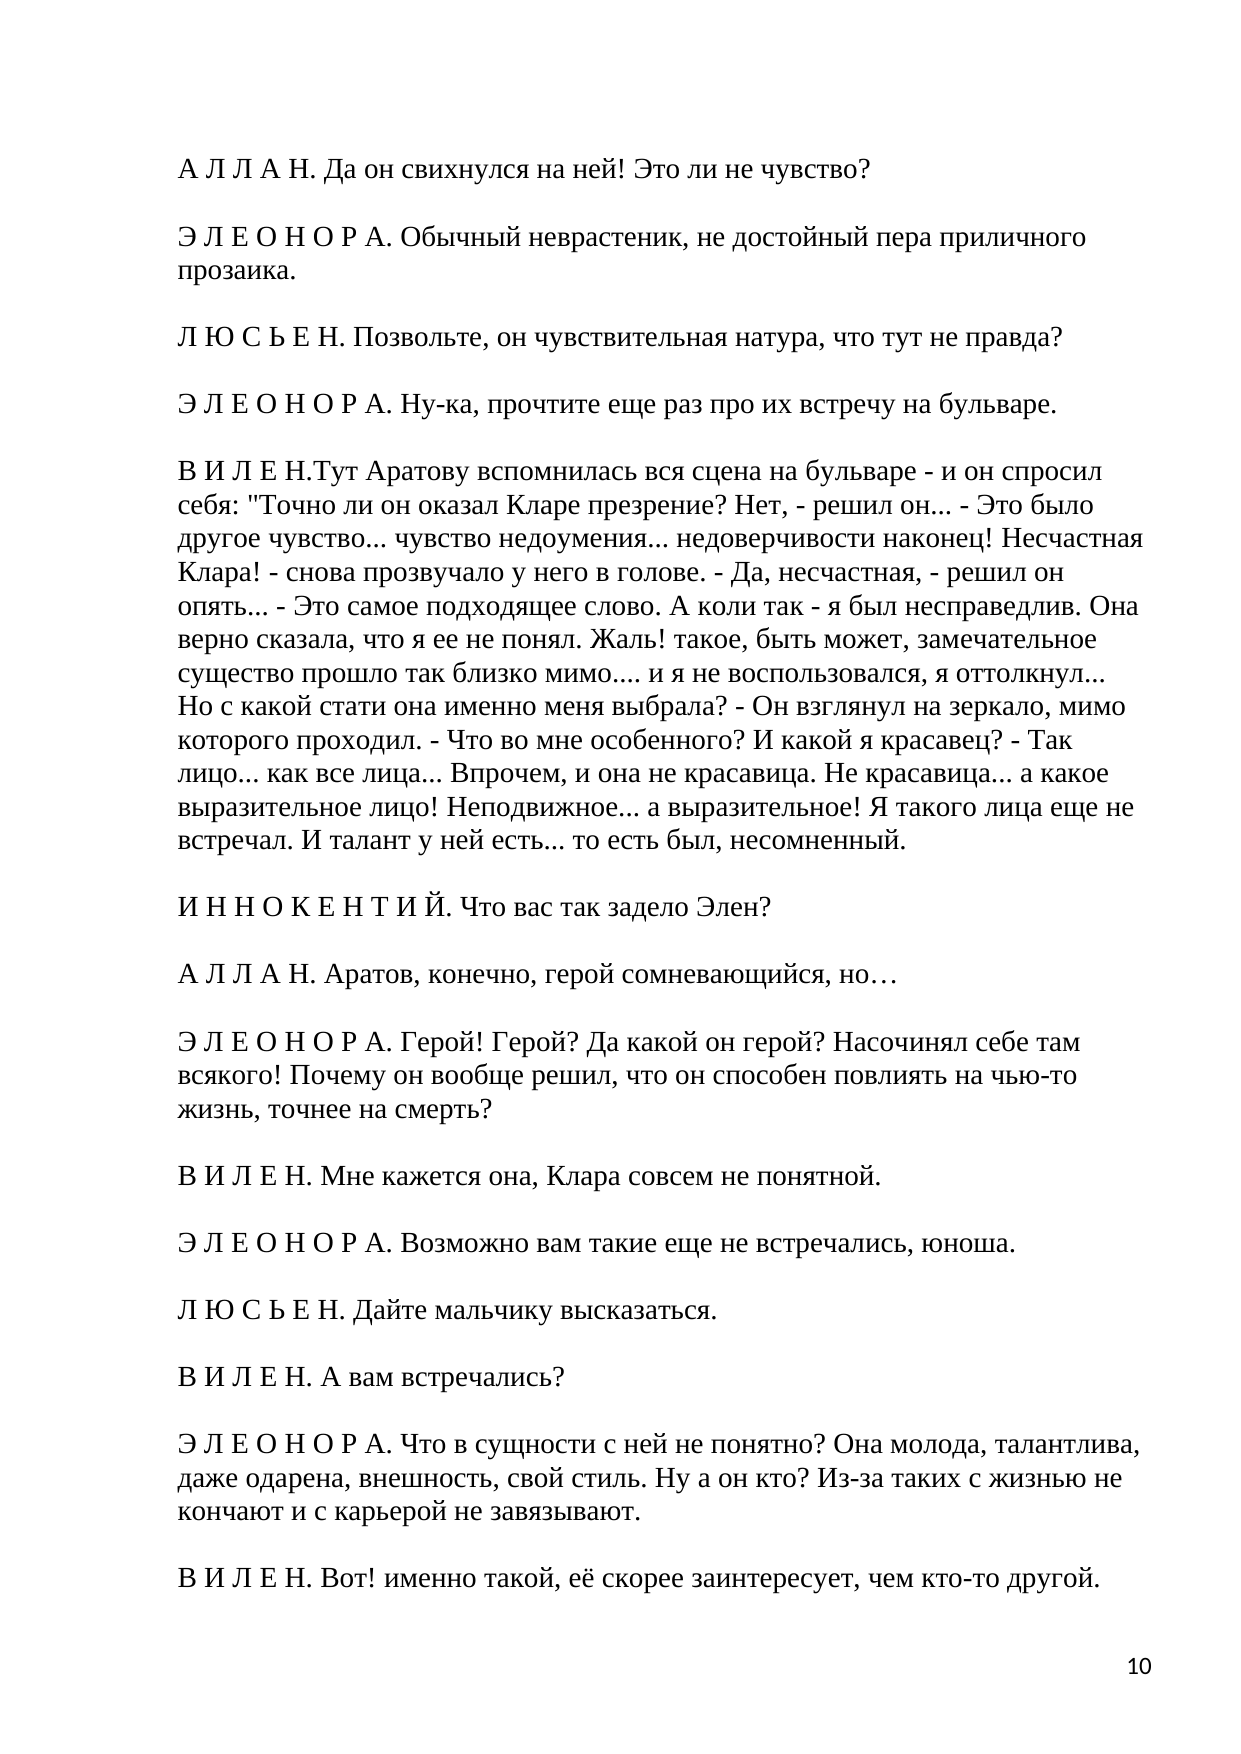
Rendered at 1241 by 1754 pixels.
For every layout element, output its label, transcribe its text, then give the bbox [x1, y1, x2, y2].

text И Н Н О К Е Н Т И Й. Что вас так задело Элен? [177, 889, 1152, 923]
text В И Л Е Н. А вам встречались? [177, 1359, 1152, 1393]
text В И Л Е Н.Тут Аратову вспомнилась вся сцена на бульваре - и он спросил себя: "Точно ли он оказал Кларе презрение? Нет, - решил он... - Это было другое чувство... чувство недоумения... недоверчивости наконец! Несчастная Клара! - снова прозвучало у него в голове. - Да, несчастная, - решил он опять... - Это самое подходящее слово. А коли так - я был несправедлив. Она верно сказала, что я ее не понял. Жаль! такое, быть может, замечательное существо прошло так близко мимо.... и я не воспользовался, я оттолкнул... Но с какой стати она именно меня выбрала? - Он взглянул на зеркало, мимо которого проходил. - Что во мне особенного? И какой я красавец? - Так лицо... как все лица... Впрочем, и она не красавица. Не красавица... а какое выразительное лицо! Неподвижное... а выразительное! Я такого лица еще не встречал. И талант у ней есть... то есть был, несомненный. [177, 453, 1152, 856]
text Э Л Е О Н О Р А. Ну-ка, прочтите еще раз про их встречу на бульваре. [177, 386, 1152, 420]
text Э Л Е О Н О Р А. Обычный неврастеник, не достойный пера приличного прозаика. [177, 219, 1152, 286]
text Л Ю С Ь Е Н. Позвольте, он чувствительная натура, что тут не правда? [177, 319, 1152, 353]
text А Л Л А Н. Аратов, конечно, герой сомневающийся, но… [177, 957, 1152, 990]
text А Л Л А Н. Да он свихнулся на ней! Это ли не чувство? [177, 152, 1152, 185]
text Э Л Е О Н О Р А. Герой! Герой? Да какой он герой? Насочинял себе там всякого! Почему он вообще решил, что он способен повлиять на чью-то жизнь, точнее на смерть? [177, 1024, 1152, 1124]
text Э Л Е О Н О Р А. Возможно вам такие еще не встречались, юноша. [177, 1225, 1152, 1258]
text В И Л Е Н. Вот! именно такой, её скорее заинтересует, чем кто-то другой. [177, 1560, 1152, 1594]
text В И Л Е Н. Мне кажется она, Клара совсем не понятной. [177, 1158, 1152, 1191]
text Э Л Е О Н О Р А. Что в сущности с ней не понятно? Она молода, талантлива, даже одарена, внешность, свой стиль. Ну а он кто? Из-за таких с жизнью не кончают и с карьерой не завязывают. [177, 1426, 1152, 1527]
text Л Ю С Ь Е Н. Дайте мальчику высказаться. [177, 1292, 1152, 1326]
